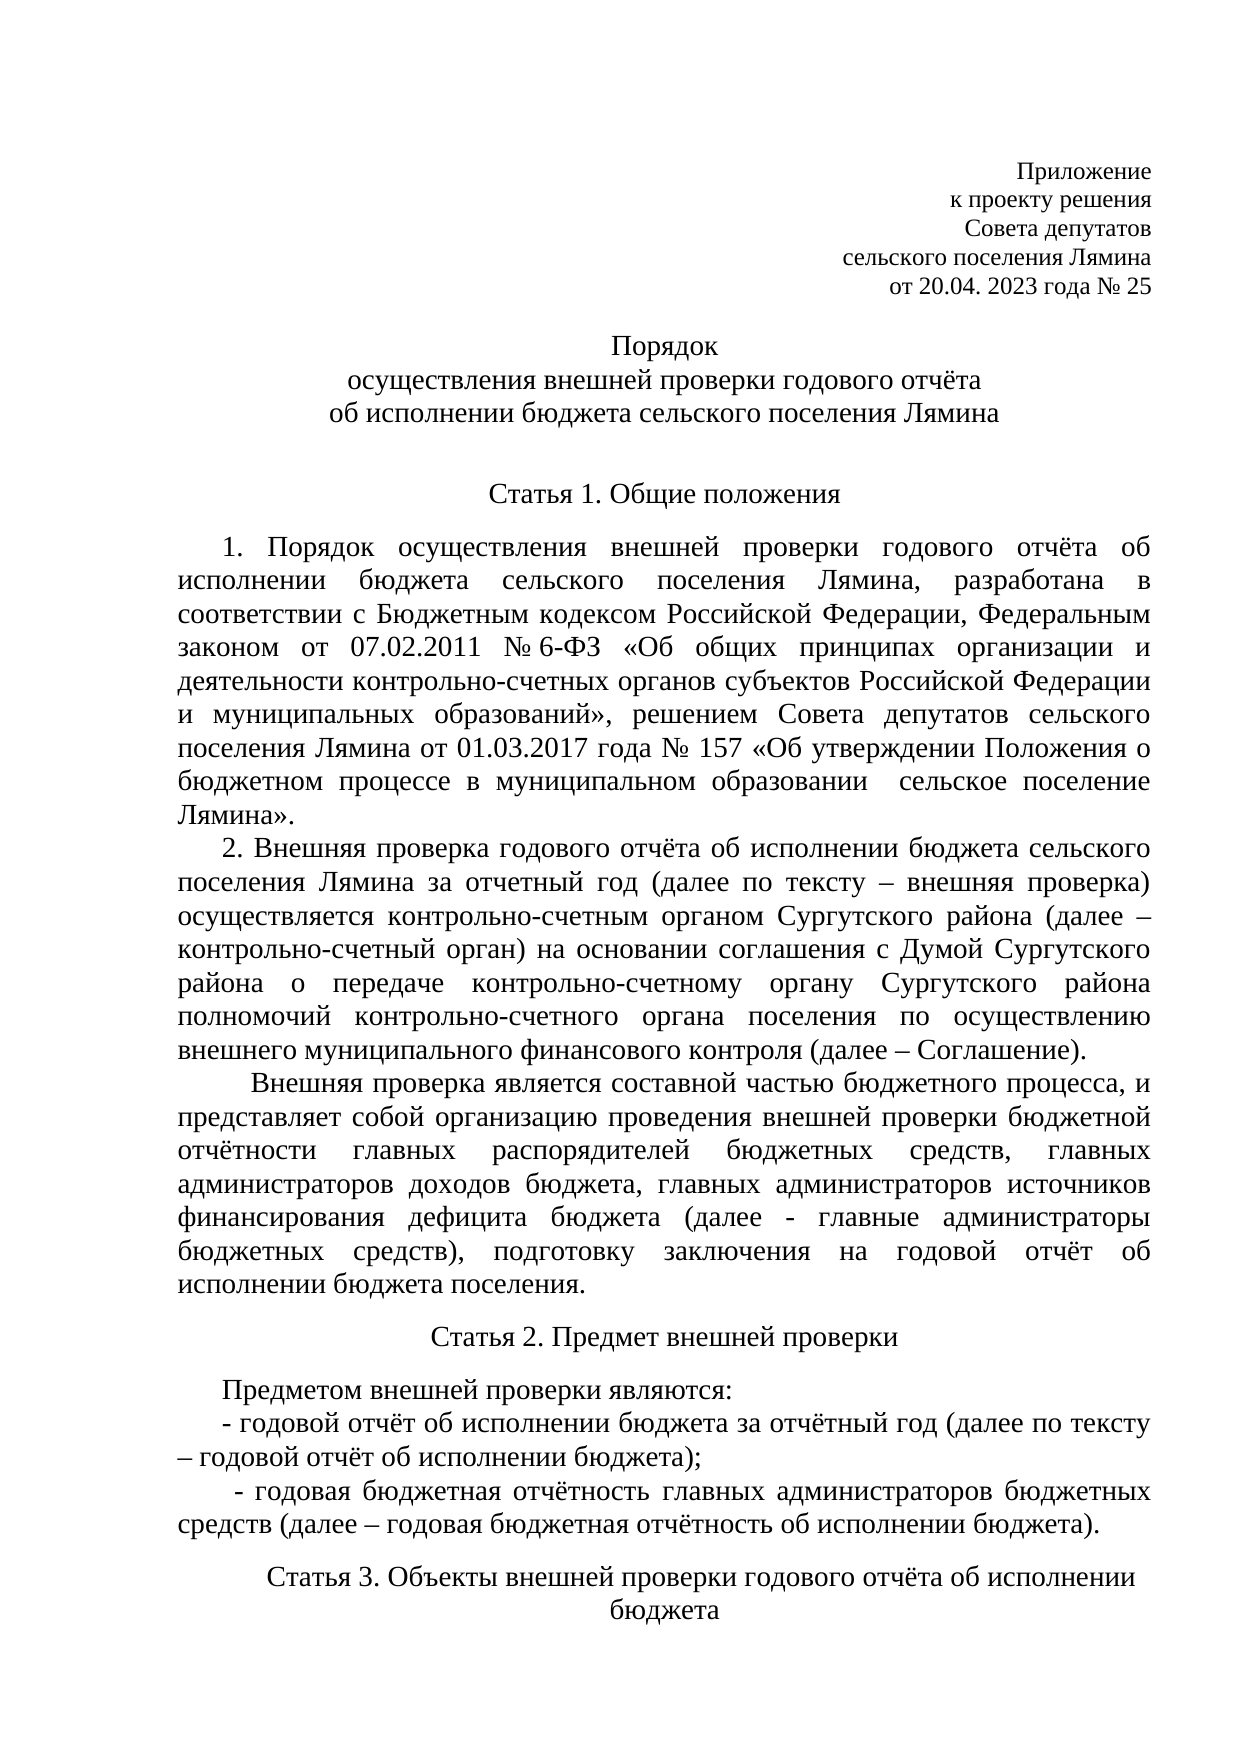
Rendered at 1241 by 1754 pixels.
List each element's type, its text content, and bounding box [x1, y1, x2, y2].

text - годовая бюджетная отчётность главных администраторов бюджетных средств (далее – годовая бюджетная отчётность об исполнении бюджета). [177, 1473, 1152, 1540]
text осуществления внешней проверки годового отчёта [177, 362, 1152, 395]
text 1. Порядок осуществления внешней проверки годового отчёта об исполнении бюджета сельского поселения Лямина, разработана в соответствии с Бюджетным кодексом Российской Федерации, Федеральным законом от 07.02.2011 № 6-ФЗ «Об общих принципах организации и деятельности контрольно-счетных органов субъектов Российской Федерации и муниципальных образований», решением Совета депутатов сельского поселения Лямина от 01.03.2017 года № 157 «Об утверждении Положения о бюджетном процессе в муниципальном образовании сельское поселение Лямина». [177, 529, 1152, 831]
text Предметом внешней проверки являются: [177, 1372, 1152, 1406]
text от 20.04. 2023 года № 25 [841, 271, 1152, 299]
text - годовой отчёт об исполнении бюджета за отчётный год (далее по тексту – годовой отчёт об исполнении бюджета); [177, 1406, 1152, 1473]
text Внешняя проверка является составной частью бюджетного процесса, и представляет собой организацию проведения внешней проверки бюджетной отчётности главных распорядителей бюджетных средств, главных администраторов доходов бюджета, главных администраторов источников финансирования дефицита бюджета (далее - главные администраторы бюджетных средств), подготовку заключения на годовой отчёт об исполнении бюджета поселения. [177, 1065, 1152, 1300]
text об исполнении бюджета сельского поселения Лямина [177, 395, 1152, 429]
text сельского поселения Лямина [841, 242, 1152, 271]
text Статья 1. Общие положения [177, 476, 1152, 509]
text Статья 3. Объекты внешней проверки годового отчёта об исполнении бюджета [177, 1559, 1152, 1626]
text к проекту решения [841, 184, 1152, 213]
text Совета депутатов [841, 213, 1152, 242]
text Порядок [177, 328, 1152, 362]
text Статья 2. Предмет внешней проверки [177, 1319, 1152, 1353]
text 2. Внешняя проверка годового отчёта об исполнении бюджета сельского поселения Лямина за отчетный год (далее по тексту – внешняя проверка) осуществляется контрольно-счетным органом Сургутского района (далее – контрольно-счетный орган) на основании соглашения с Думой Сургутского района о передаче контрольно-счетному органу Сургутского района полномочий контрольно-счетного органа поселения по осуществлению внешнего муниципального финансового контроля (далее – Соглашение). [177, 831, 1152, 1065]
text Приложение [841, 156, 1152, 184]
